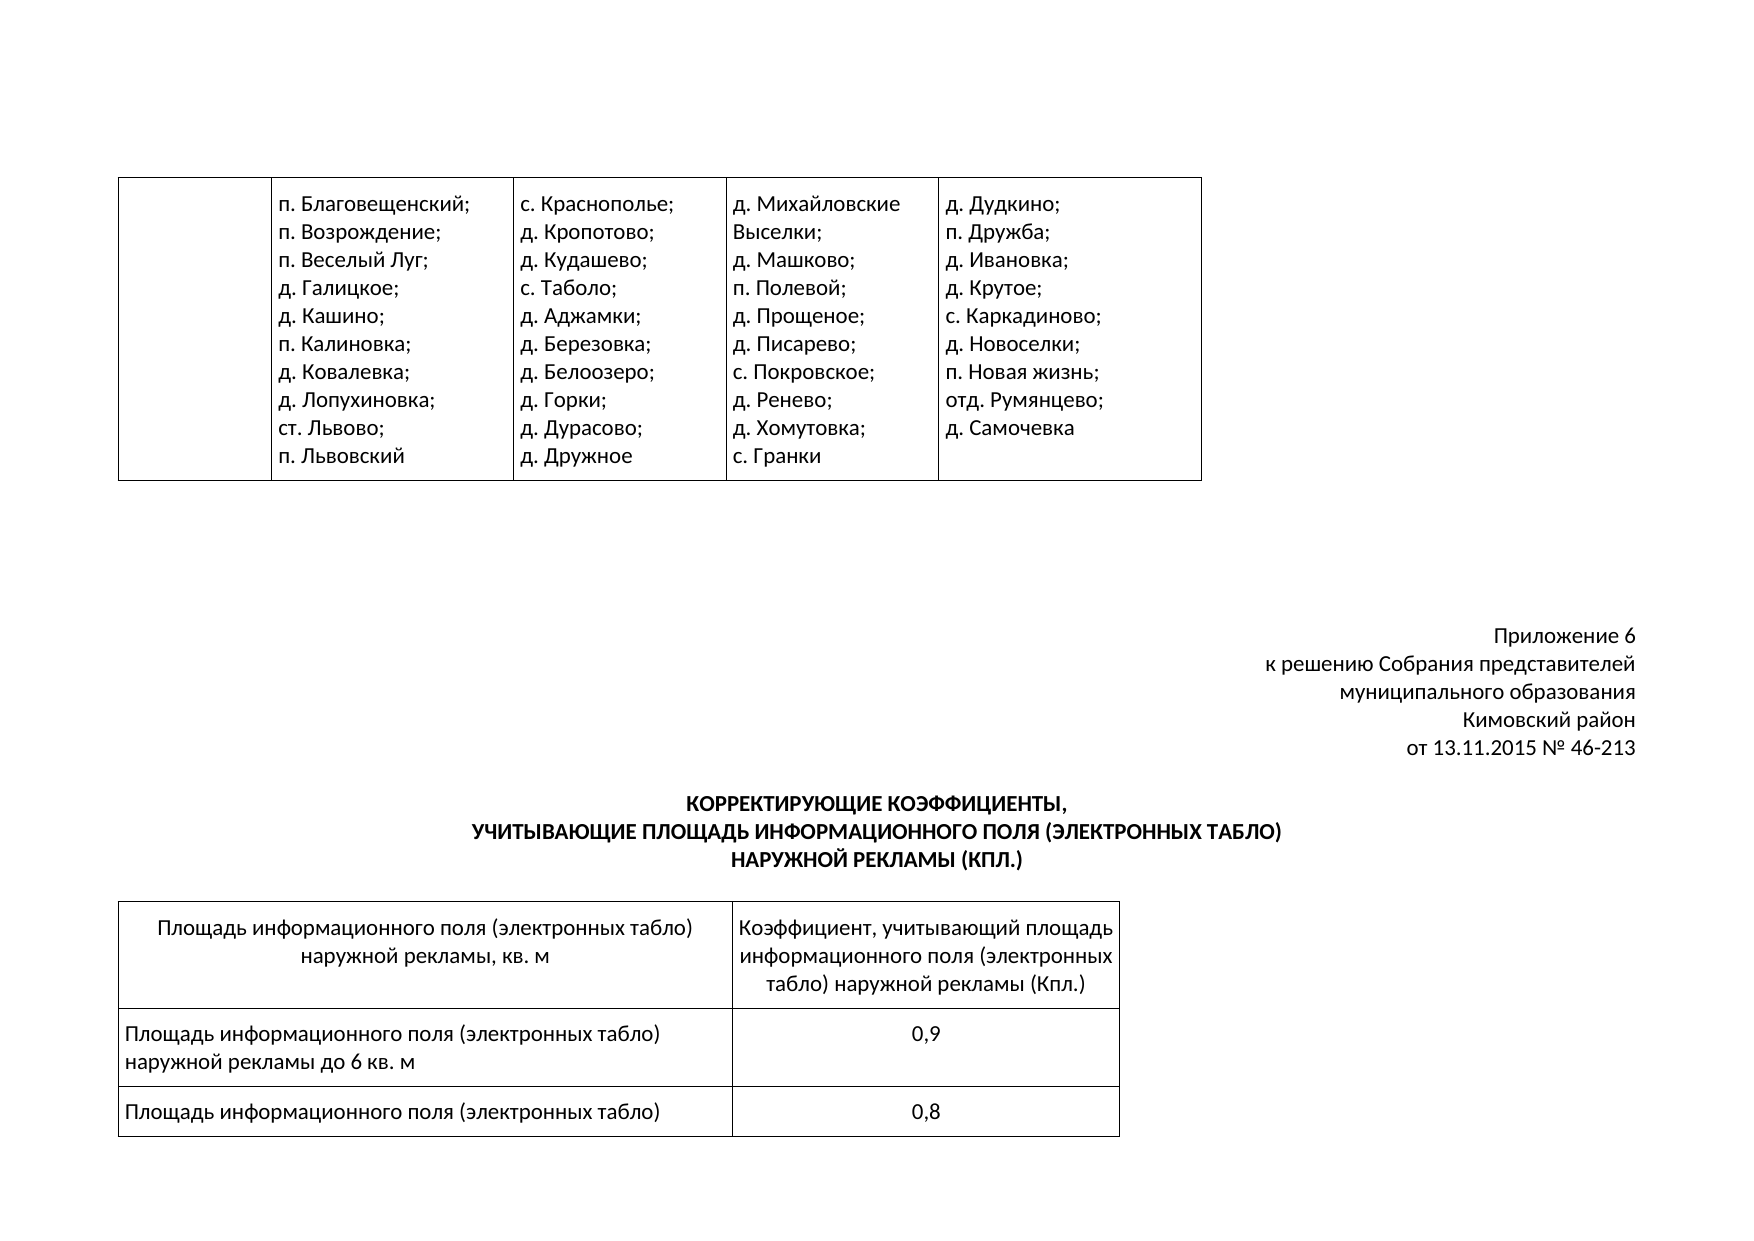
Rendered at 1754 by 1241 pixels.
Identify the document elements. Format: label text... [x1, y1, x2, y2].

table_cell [119, 178, 271, 480]
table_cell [727, 178, 938, 480]
table_cell 0,9 [733, 1009, 1119, 1086]
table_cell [514, 178, 726, 480]
text Приложение 6 [118, 621, 1636, 649]
text Кимовский район [118, 705, 1636, 733]
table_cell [272, 178, 513, 480]
text НАРУЖНОЙ РЕКЛАМЫ (КПЛ.) [118, 845, 1636, 873]
table_cell Площадь информационного поля (электронных табло) наружной рекламы до 6 кв. м [119, 1009, 732, 1086]
table_cell 0,8 [733, 1087, 1119, 1136]
text от 13.11.2015 № 46-213 [118, 733, 1636, 761]
table_header Коэффициент, учитывающий площадь информационного поля (электронных табло) наружной рекламы (Кпл.) [733, 902, 1119, 1007]
table_header Площадь информационного поля (электронных табло) наружной рекламы, кв. м [119, 902, 732, 1007]
text КОРРЕКТИРУЮЩИЕ КОЭФФИЦИЕНТЫ, [118, 789, 1636, 817]
text УЧИТЫВАЮЩИЕ ПЛОЩАДЬ ИНФОРМАЦИОННОГО ПОЛЯ (ЭЛЕКТРОННЫХ ТАБЛО) [118, 817, 1636, 845]
text к решению Собрания представителей [118, 649, 1636, 677]
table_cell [119, 1087, 732, 1136]
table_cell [939, 178, 1201, 480]
text муниципального образования [118, 677, 1636, 705]
